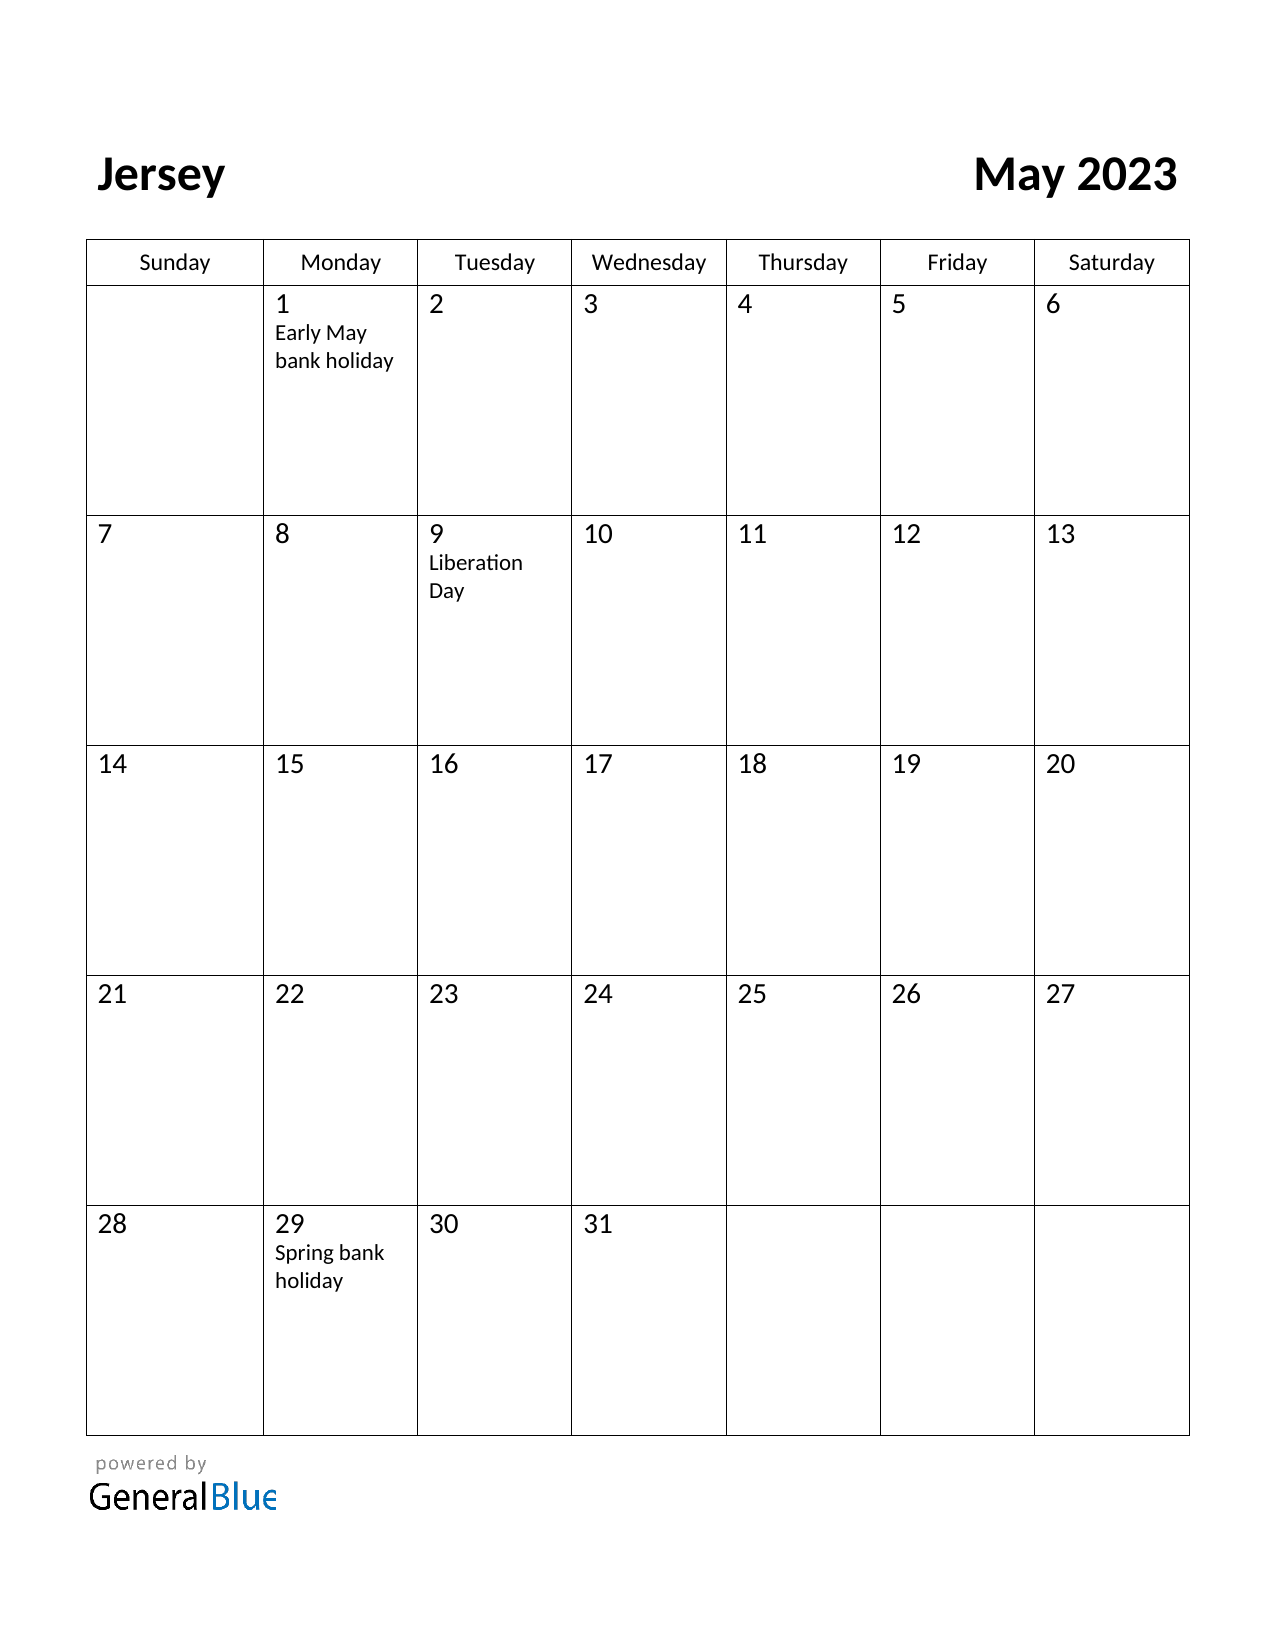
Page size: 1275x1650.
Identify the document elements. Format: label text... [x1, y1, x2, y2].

table_cell Spring bank holiday [264, 1238, 417, 1434]
table_cell 25 [727, 976, 880, 1008]
table_header May 2023 [572, 105, 1189, 239]
table_cell [727, 778, 880, 974]
table_cell 29 [264, 1206, 417, 1238]
picture [88, 1452, 276, 1515]
table_cell 11 [727, 516, 880, 548]
table_cell 4 [727, 286, 880, 318]
table_cell [572, 548, 726, 744]
table_cell 26 [881, 976, 1034, 1008]
table_cell 22 [264, 976, 417, 1008]
table_cell [1035, 778, 1189, 974]
table_cell [727, 548, 880, 744]
table_cell 12 [881, 516, 1034, 548]
table_cell [418, 1008, 571, 1204]
table_cell [881, 1008, 1034, 1204]
table_cell Friday [881, 240, 1034, 284]
table_cell [881, 318, 1034, 514]
table_cell [572, 318, 726, 514]
table_cell [418, 778, 571, 974]
table_cell Liberation Day [418, 548, 571, 744]
table_cell 2 [418, 286, 571, 318]
table_cell 6 [1035, 286, 1189, 318]
table_cell [264, 778, 417, 974]
table_cell [727, 318, 880, 514]
table_cell [881, 1238, 1034, 1434]
table_cell 19 [881, 746, 1034, 778]
table_cell [418, 1238, 571, 1434]
table_header Jersey [86, 105, 572, 239]
table_cell [1035, 318, 1189, 514]
table_cell 1 [264, 286, 417, 318]
table_cell [727, 1206, 880, 1238]
table_cell 16 [418, 746, 571, 778]
table_cell [264, 548, 417, 744]
table_cell [87, 286, 263, 318]
table_cell [87, 548, 263, 744]
table_cell 9 [418, 516, 571, 548]
table_cell [727, 1008, 880, 1204]
table_cell Wednesday [572, 240, 726, 284]
table_cell 31 [572, 1206, 726, 1238]
table_cell [87, 1238, 263, 1434]
table_cell 23 [418, 976, 571, 1008]
table_cell 21 [87, 976, 263, 1008]
table_cell [86, 1436, 1189, 1534]
table_cell [881, 778, 1034, 974]
table_cell [1035, 1008, 1189, 1204]
table_cell 15 [264, 746, 417, 778]
table_cell Tuesday [418, 240, 571, 284]
table_cell [264, 1008, 417, 1204]
table_cell 18 [727, 746, 880, 778]
table_cell 24 [572, 976, 726, 1008]
table_cell Thursday [727, 240, 880, 284]
table_cell 17 [572, 746, 726, 778]
table_cell [1035, 1206, 1189, 1238]
table_cell 7 [87, 516, 263, 548]
table_cell [881, 1206, 1034, 1238]
table_cell 20 [1035, 746, 1189, 778]
table_cell 14 [87, 746, 263, 778]
table_cell [572, 1238, 726, 1434]
table_cell [1035, 548, 1189, 744]
table_cell [572, 778, 726, 974]
table_cell Monday [264, 240, 417, 284]
table_cell [572, 1008, 726, 1204]
table_cell [881, 548, 1034, 744]
table_cell 5 [881, 286, 1034, 318]
table_cell 27 [1035, 976, 1189, 1008]
table_cell 13 [1035, 516, 1189, 548]
table_cell [418, 318, 571, 514]
table_cell Saturday [1035, 240, 1189, 284]
table_cell [87, 318, 263, 514]
table_cell [87, 778, 263, 974]
table_cell 30 [418, 1206, 571, 1238]
table_cell Sunday [87, 240, 263, 284]
table_cell Early May bank holiday [264, 318, 417, 514]
table_cell 8 [264, 516, 417, 548]
table_cell 3 [572, 286, 726, 318]
table_cell [727, 1238, 880, 1434]
table_cell [1035, 1238, 1189, 1434]
table_cell 10 [572, 516, 726, 548]
table_cell 28 [87, 1206, 263, 1238]
table_cell [87, 1008, 263, 1204]
